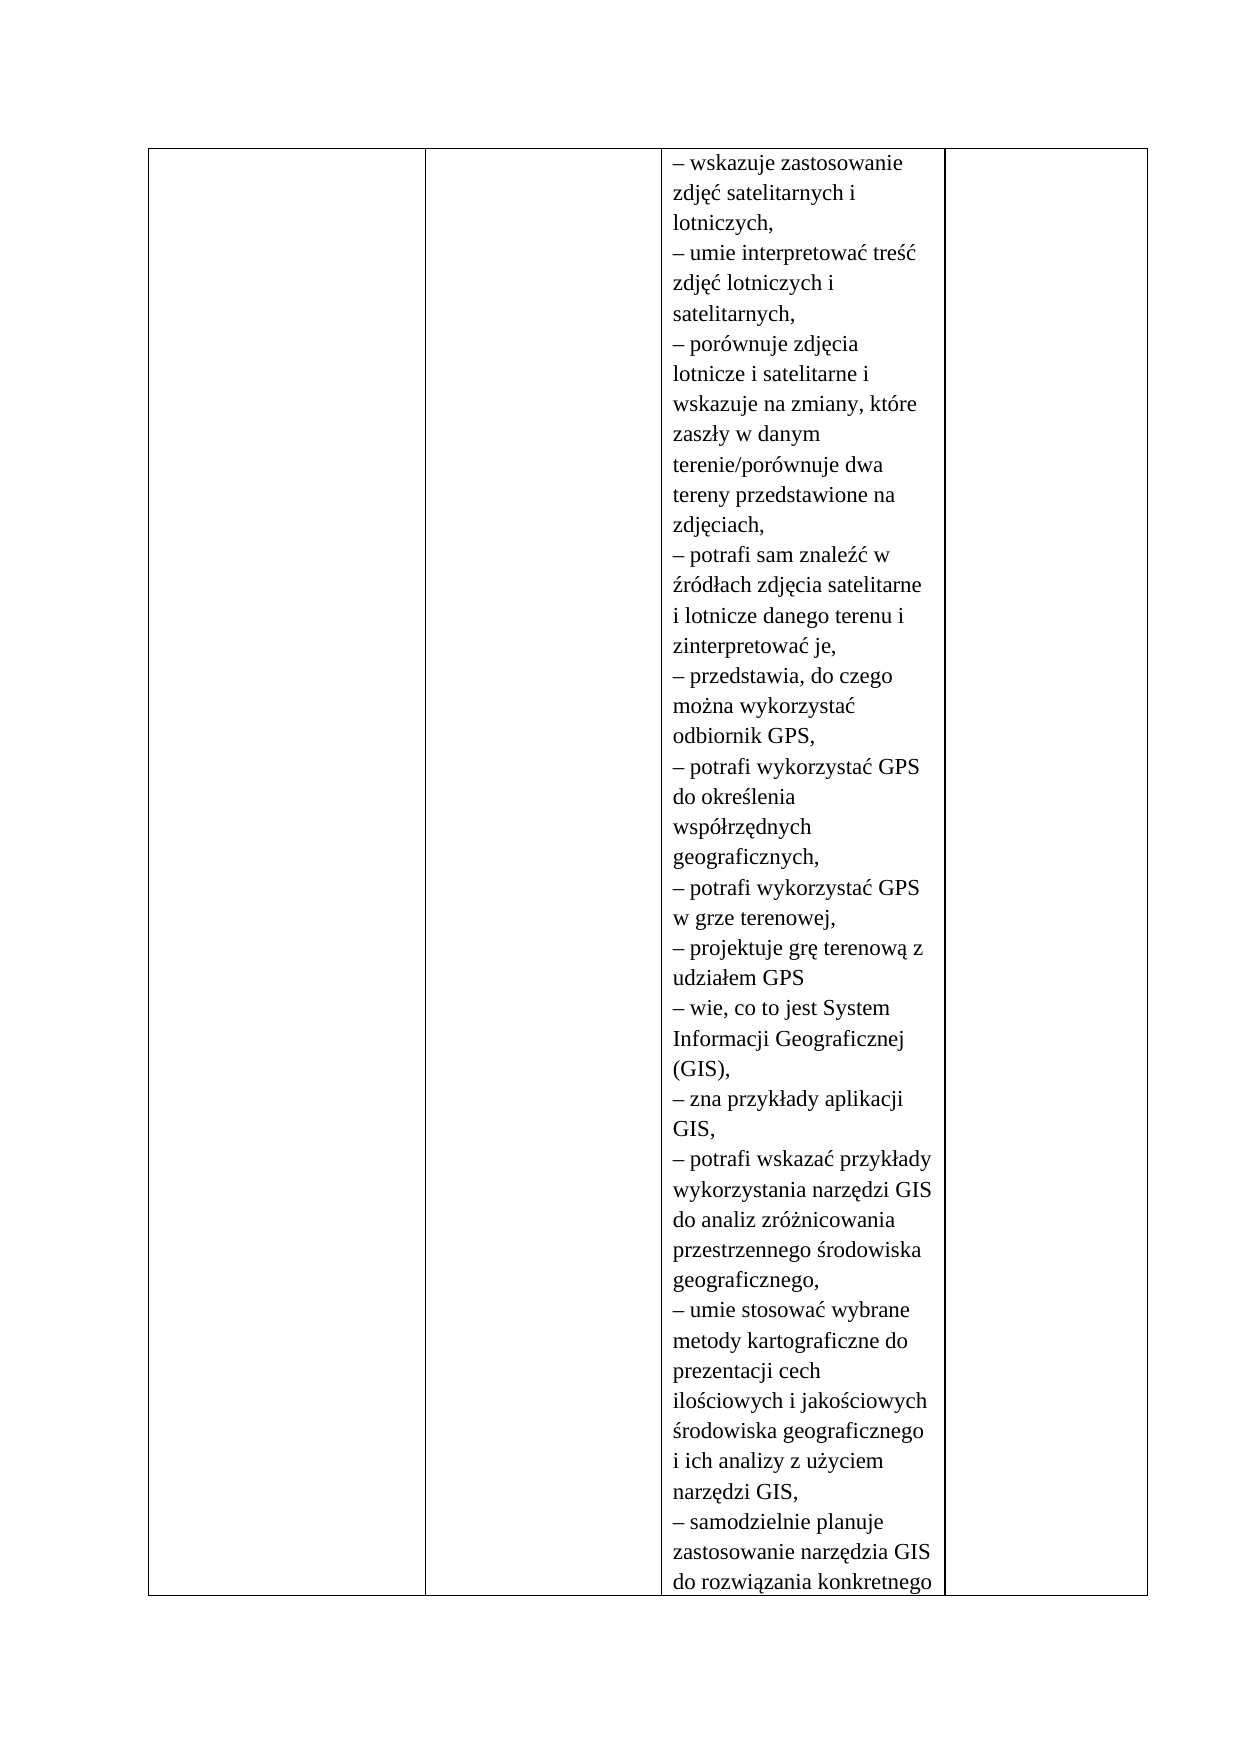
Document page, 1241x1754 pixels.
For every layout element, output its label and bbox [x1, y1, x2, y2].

table_cell [946, 149, 1147, 1595]
table_cell [426, 149, 661, 1595]
table_cell [149, 149, 425, 1595]
table_cell [662, 149, 944, 1595]
